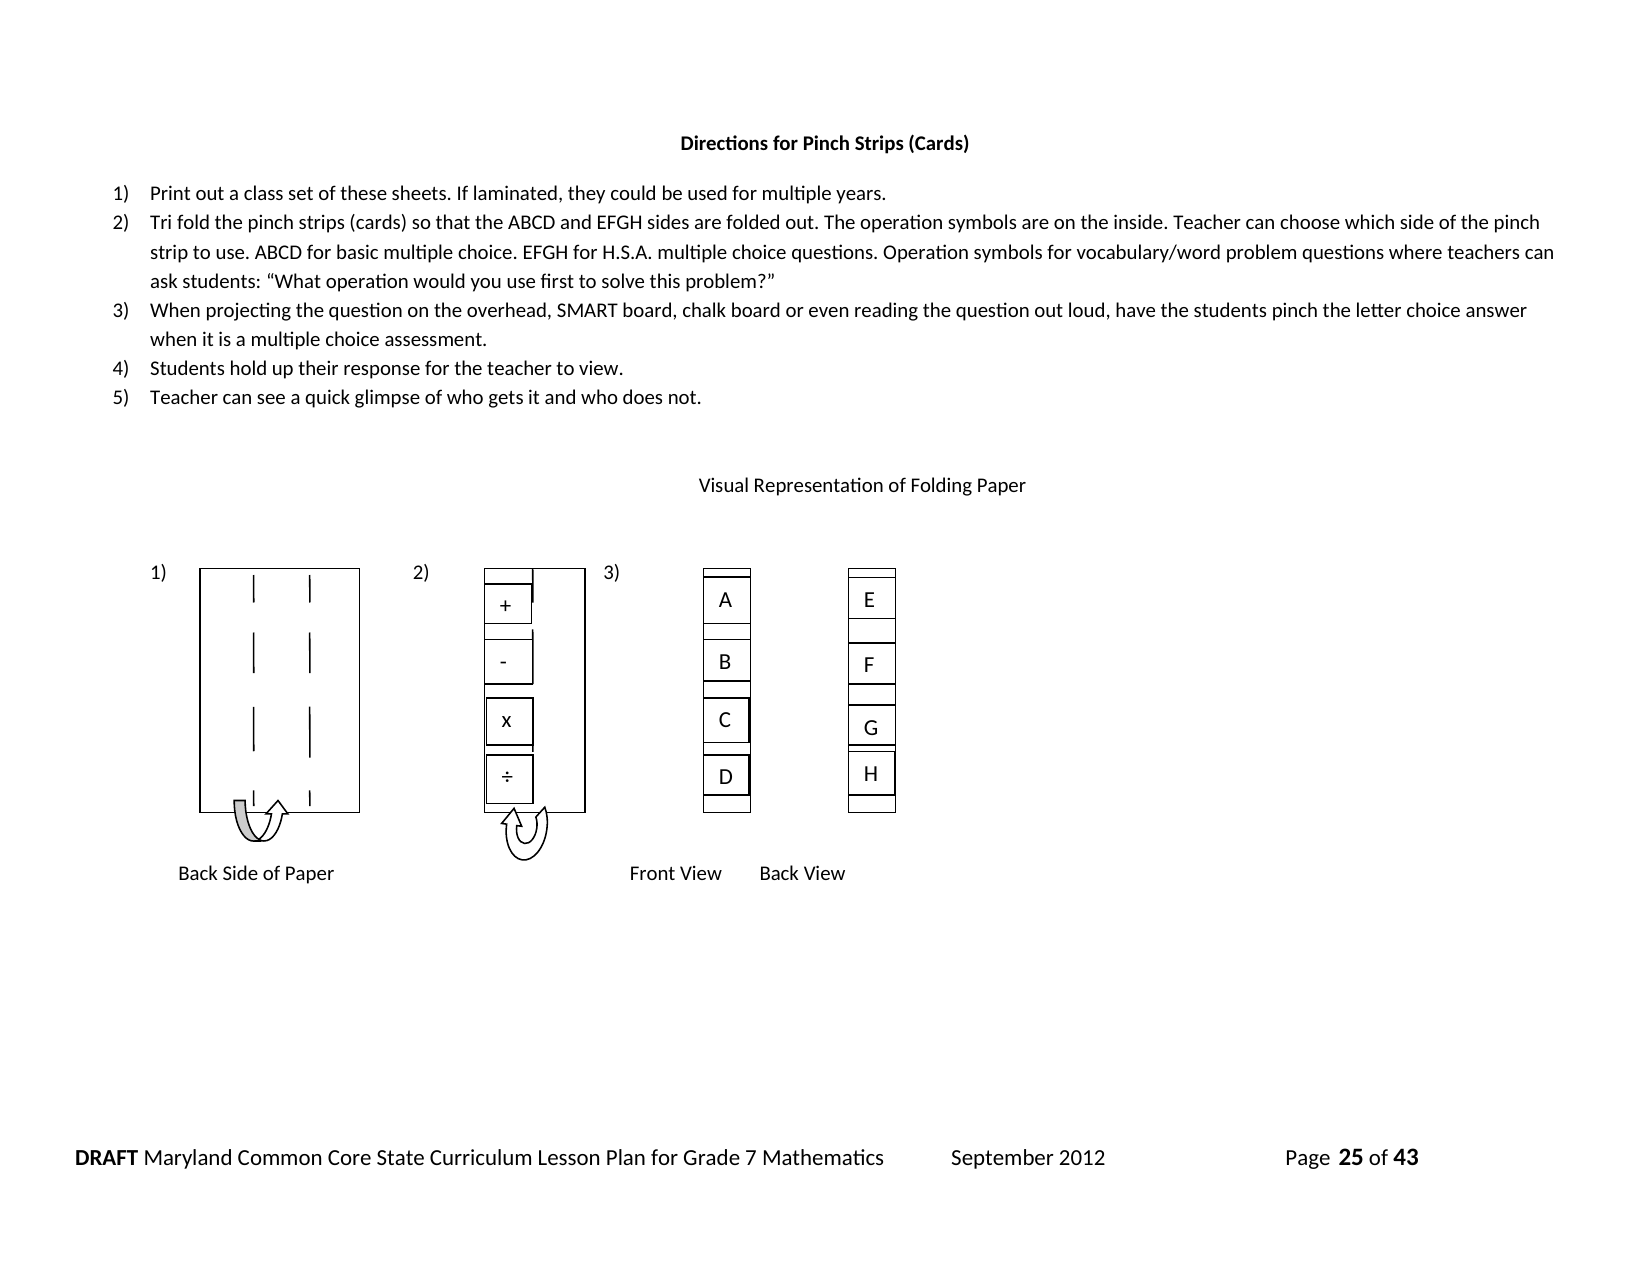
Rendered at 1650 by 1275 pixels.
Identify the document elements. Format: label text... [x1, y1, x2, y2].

text Back Side of Paper Front View Back View [75, 860, 1575, 885]
text Directions for Pinch Strips (Cards) [75, 131, 1575, 156]
list Print out a class set of these sheets. If laminated, they could be used for multiple years. [112, 181, 1575, 206]
list Students hold up their response for the teacher to view. [112, 356, 1575, 381]
list Visual Representation of Folding Paper [150, 472, 1575, 498]
list When projecting the question on the overhead, SMART board, chalk board or even reading the question out loud, have the students pinch the letter choice answer when it is a multiple choice assessment. [112, 297, 1575, 352]
list Teacher can see a quick glimpse of who gets it and who does not. [112, 385, 1575, 410]
list 2) 3) [150, 560, 1575, 585]
list Tri fold the pinch strips (cards) so that the ABCD and EFGH sides are folded out. The operation symbols are on the inside. Teacher can choose which side of the pinch strip to use. ABCD for basic multiple choice. EFGH for H.S.A. multiple choice questions. Operation symbols for vocabulary/word problem questions where teachers can ask students: “What operation would you use first to solve this problem?” [112, 210, 1575, 293]
